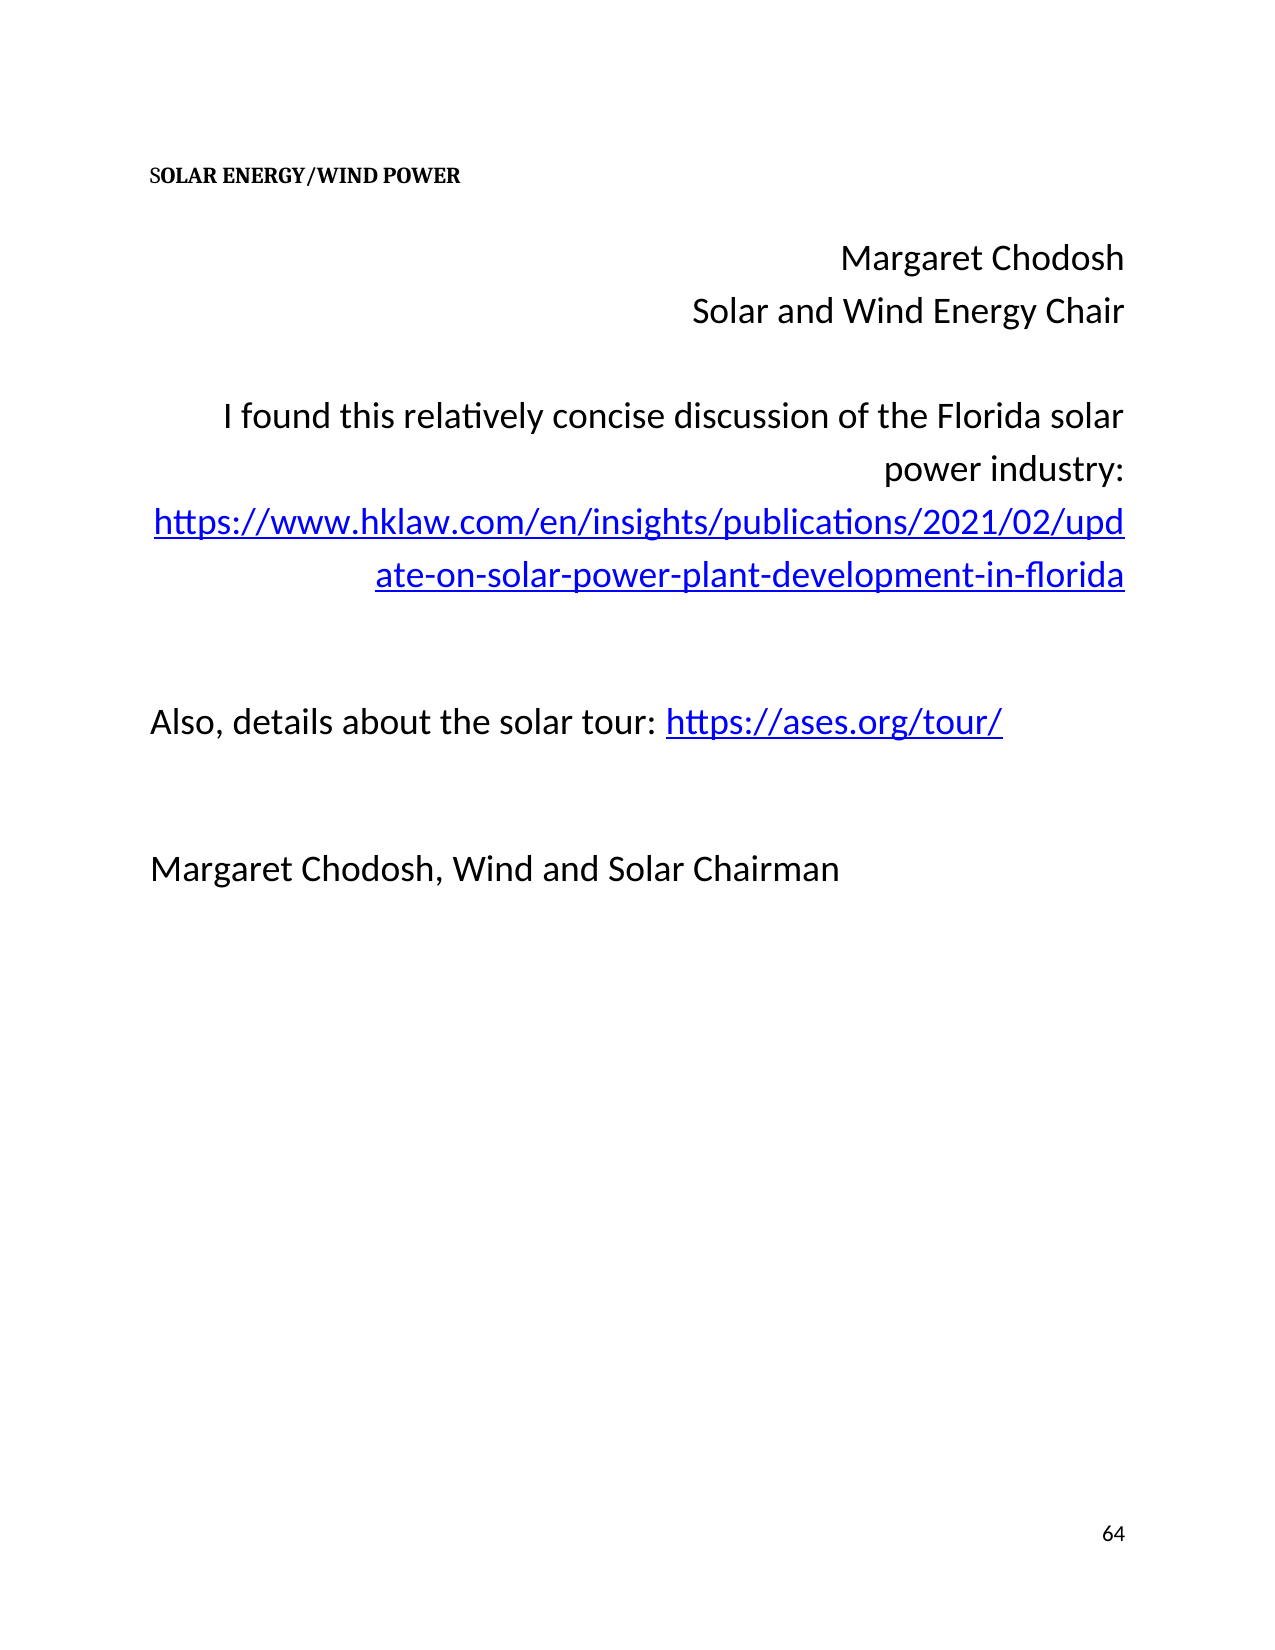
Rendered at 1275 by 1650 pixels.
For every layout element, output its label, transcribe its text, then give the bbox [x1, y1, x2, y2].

text Margaret Chodosh, Wind and Solar Chairman [150, 845, 1125, 891]
text Margaret Chodosh Solar and Wind Energy Chair I found this relatively concise discussion of the Florida solar power industry: https://www.hklaw.com/en/insights/publications/2021/02/update-on-solar-power-plant-development-in-florida [150, 234, 1125, 596]
subtitle SOLAR ENERGY/WIND POWER [150, 162, 1125, 189]
text Also, details about the solar tour: https://ases.org/tour/ [150, 698, 1125, 743]
